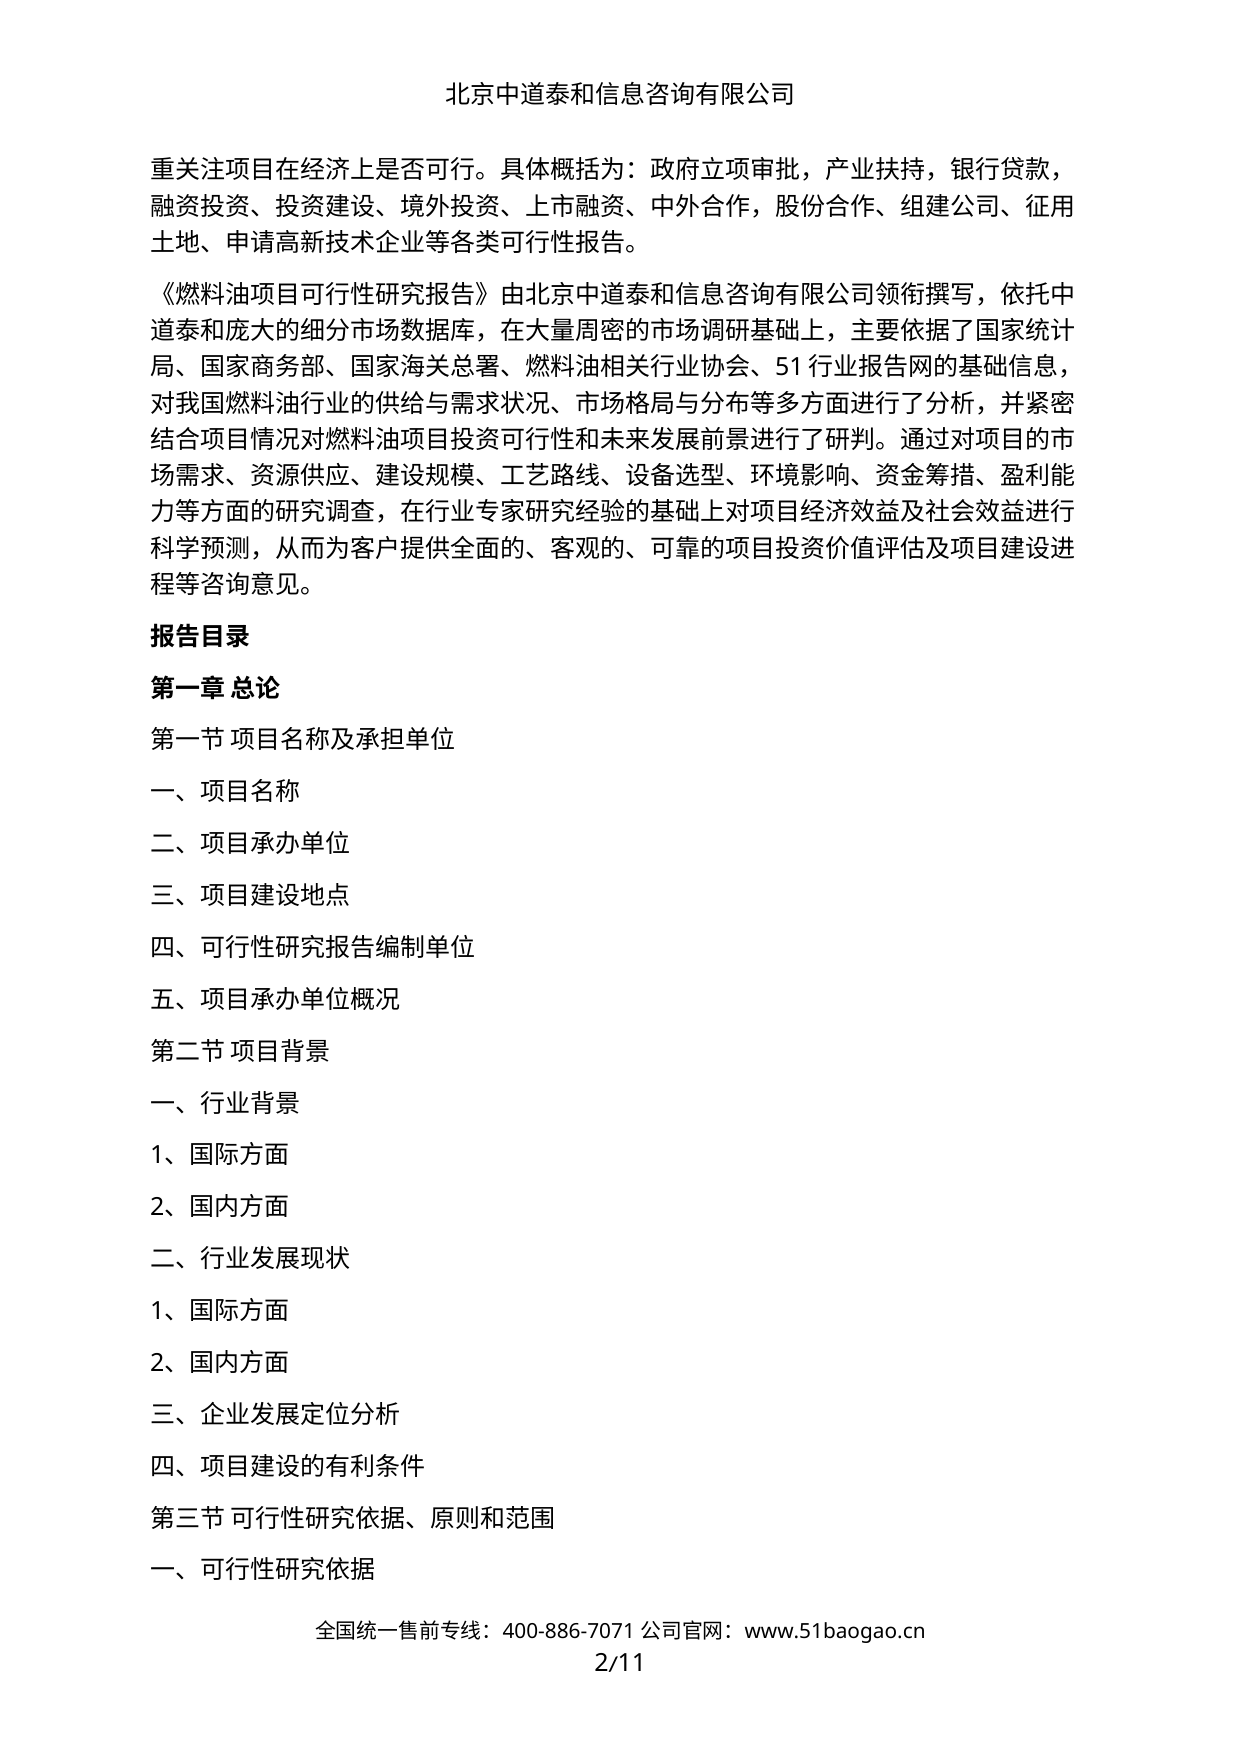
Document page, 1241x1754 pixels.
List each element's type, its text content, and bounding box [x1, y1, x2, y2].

text 一、项目名称 [150, 772, 1090, 808]
text 二、行业发展现状 [150, 1239, 1090, 1275]
text 1、国际方面 [150, 1135, 1090, 1171]
text 三、企业发展定位分析 [150, 1394, 1090, 1431]
text 一、可行性研究依据 [150, 1550, 1090, 1586]
text 四、项目建设的有利条件 [150, 1446, 1090, 1482]
text 2、国内方面 [150, 1342, 1090, 1379]
text 第二节 项目背景 [150, 1031, 1090, 1067]
text 报告目录 [150, 616, 1090, 652]
text 第一章 总论 [150, 668, 1090, 704]
text 第一节 项目名称及承担单位 [150, 720, 1090, 756]
text 二、项目承办单位 [150, 824, 1090, 860]
text 一、行业背景 [150, 1083, 1090, 1119]
text 五、项目承办单位概况 [150, 979, 1090, 1016]
text 四、可行性研究报告编制单位 [150, 927, 1090, 964]
text 第三节 可行性研究依据、原则和范围 [150, 1498, 1090, 1534]
text 三、项目建设地点 [150, 876, 1090, 912]
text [150, 150, 1090, 259]
text 2、国内方面 [150, 1187, 1090, 1223]
text 《燃料油项目可行性研究报告》由北京中道泰和信息咨询有限公司领衔撰写，依托中道泰和庞大的细分市场数据库，在大量周密的市场调研基础上，主要依据了国家统计局、国家商务部、国家海关总署、燃料油相关行业协会、51行业报告网的基础信息，对我国燃料油行业的供给与需求状况、市场格局与分布等多方面进行了分析，并紧密结合项目情况对燃料油项目投资可行性和未来发展前景进行了研判。通过对项目的市场需求、资源供应、建设规模、工艺路线、设备选型、环境影响、资金筹措、盈利能力等方面的研究调查，在行业专家研究经验的基础上对项目经济效益及社会效益进行科学预测，从而为客户提供全面的、客观的、可靠的项目投资价值评估及项目建设进程等咨询意见。 [150, 274, 1090, 601]
text 1、国际方面 [150, 1291, 1090, 1327]
